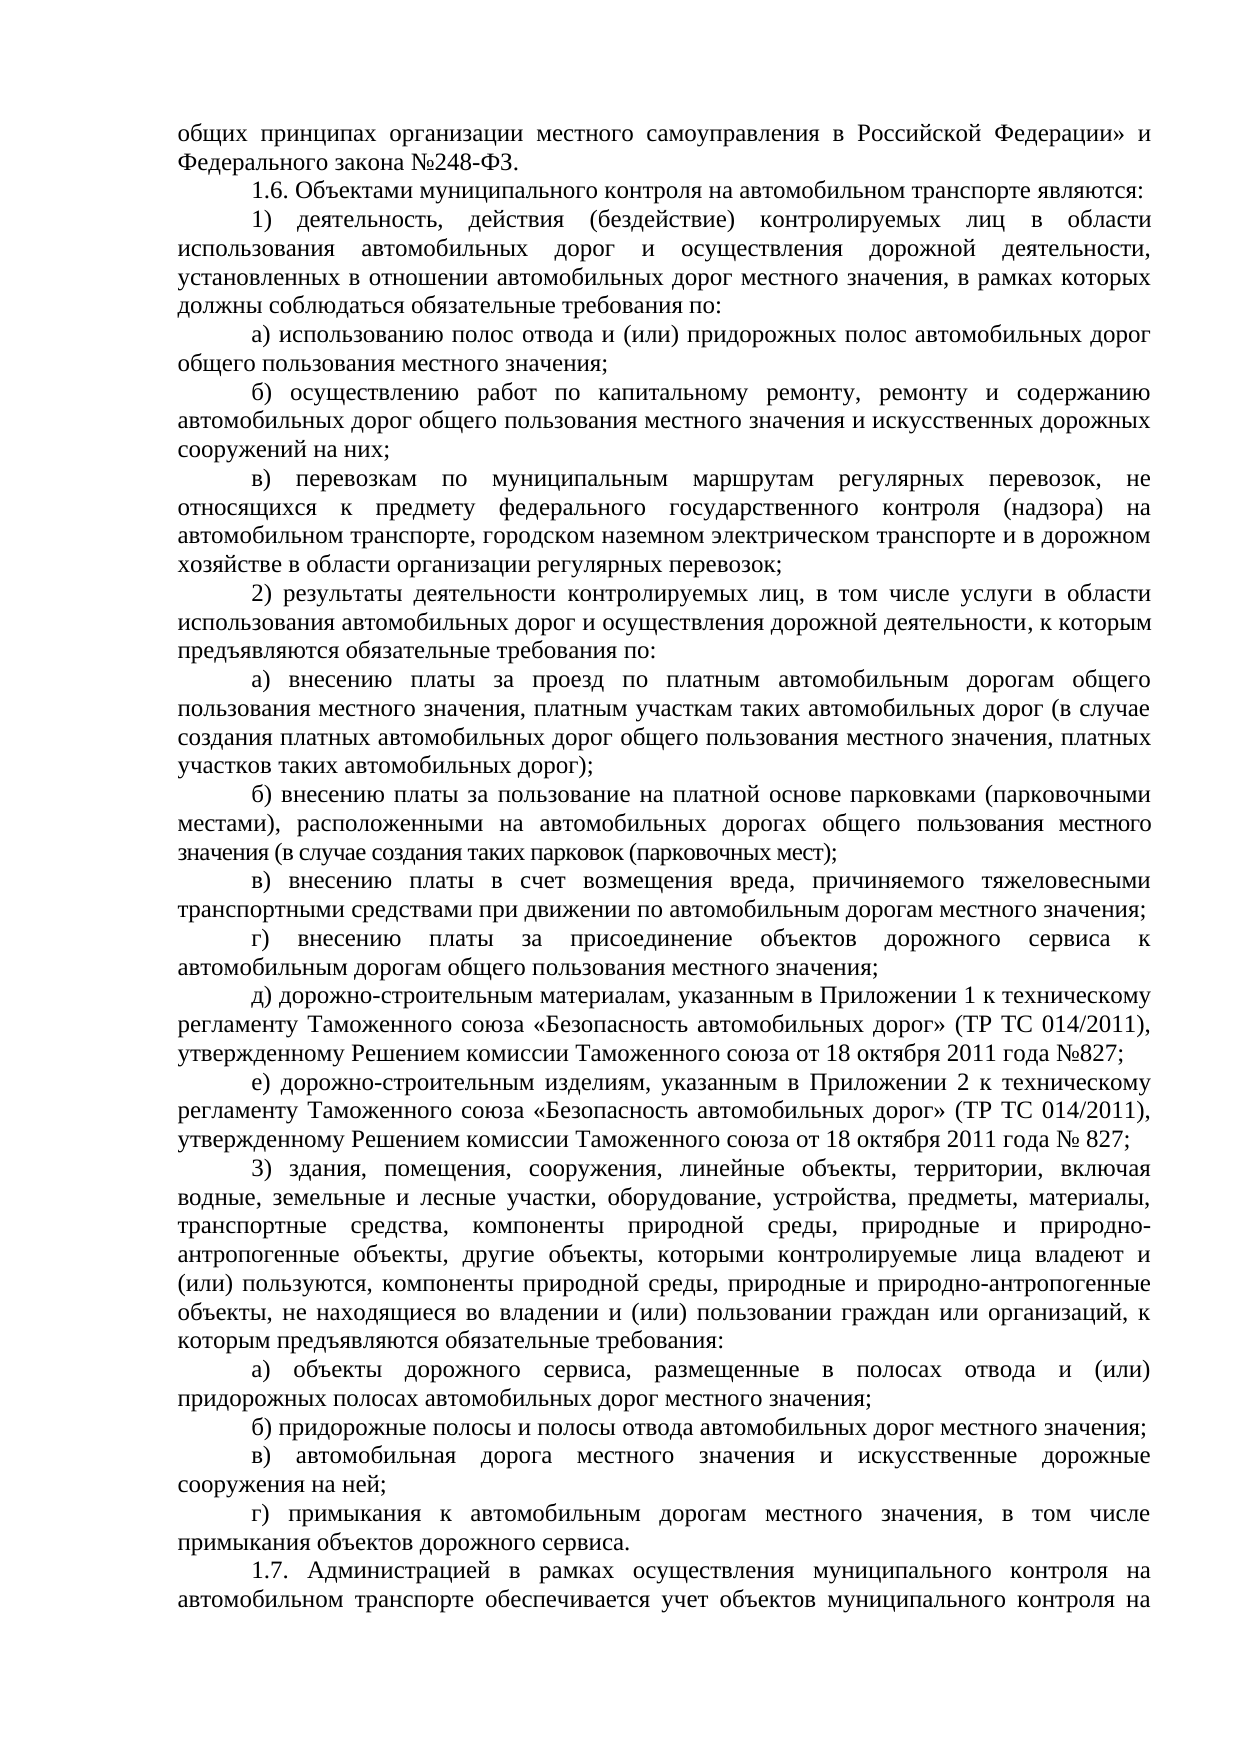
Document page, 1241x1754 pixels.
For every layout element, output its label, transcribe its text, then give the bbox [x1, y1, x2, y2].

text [177, 1556, 1152, 1613]
text 1.6. Объектами муниципального контроля на автомобильном транспорте являются: [177, 176, 1152, 204]
text а) внесению платы за проезд по платным автомобильным дорогам общего пользования местного значения, платным участкам таких автомобильных дорог (в случае создания платных автомобильных дорог общего пользования местного значения, платных участков таких автомобильных дорог); [177, 664, 1152, 779]
text а) объекты дорожного сервиса, размещенные в полосах отвода и (или) придорожных полосах автомобильных дорог местного значения; [177, 1354, 1152, 1412]
text в) перевозкам по муниципальным маршрутам регулярных перевозок, не относящихся к предмету федерального государственного контроля (надзора) на автомобильном транспорте, городском наземном электрическом транспорте и в дорожном хозяйстве в области организации регулярных перевозок; [177, 463, 1152, 578]
text г) внесению платы за присоединение объектов дорожного сервиса к автомобильным дорогам общего пользования местного значения; [177, 923, 1152, 981]
text в) автомобильная дорога местного значения и искусственные дорожные сооружения на ней; [177, 1441, 1152, 1498]
text б) придорожные полосы и полосы отвода автомобильных дорог местного значения; [177, 1412, 1152, 1441]
text 1) деятельность, действия (бездействие) контролируемых лиц в области использования автомобильных дорог и осуществления дорожной деятельности, установленных в отношении автомобильных дорог местного значения, в рамках которых должны соблюдаться обязательные требования по: [177, 204, 1152, 319]
text б) внесению платы за пользование на платной основе парковками (парковочными местами), расположенными на автомобильных дорогах общего пользования местного значения (в случае создания таких парковок (парковочных мест); [177, 779, 1152, 866]
text д) дорожно-строительным материалам, указанным в Приложении 1 к техническому регламенту Таможенного союза «Безопасность автомобильных дорог» (ТР ТС 014/2011), утвержденному Решением комиссии Таможенного союза от 18 октября 2011 года №827; [177, 981, 1152, 1067]
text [177, 118, 1152, 176]
text б) осуществлению работ по капитальному ремонту, ремонту и содержанию автомобильных дорог общего пользования местного значения и искусственных дорожных сооружений на них; [177, 377, 1152, 463]
text е) дорожно-строительным изделиям, указанным в Приложении 2 к техническому регламенту Таможенного союза «Безопасность автомобильных дорог» (ТР ТС 014/2011), утвержденному Решением комиссии Таможенного союза от 18 октября 2011 года № 827; [177, 1067, 1152, 1153]
text г) примыкания к автомобильным дорогам местного значения, в том числе примыкания объектов дорожного сервиса. [177, 1498, 1152, 1556]
text в) внесению платы в счет возмещения вреда, причиняемого тяжеловесными транспортными средствами при движении по автомобильным дорогам местного значения; [177, 866, 1152, 923]
text 2) результаты деятельности контролируемых лиц, в том числе услуги в области использования автомобильных дорог и осуществления дорожной деятельности, к которым предъявляются обязательные требования по: [177, 578, 1152, 664]
text 3) здания, помещения, сооружения, линейные объекты, территории, включая водные, земельные и лесные участки, оборудование, устройства, предметы, материалы, транспортные средства, компоненты природной среды, природные и природно-антропогенные объекты, другие объекты, которыми контролируемые лица владеют и (или) пользуются, компоненты природной среды, природные и природно-антропогенные объекты, не находящиеся во владении и (или) пользовании граждан или организаций, к которым предъявляются обязательные требования: [177, 1153, 1152, 1354]
text а) использованию полос отвода и (или) придорожных полос автомобильных дорог общего пользования местного значения; [177, 319, 1152, 377]
